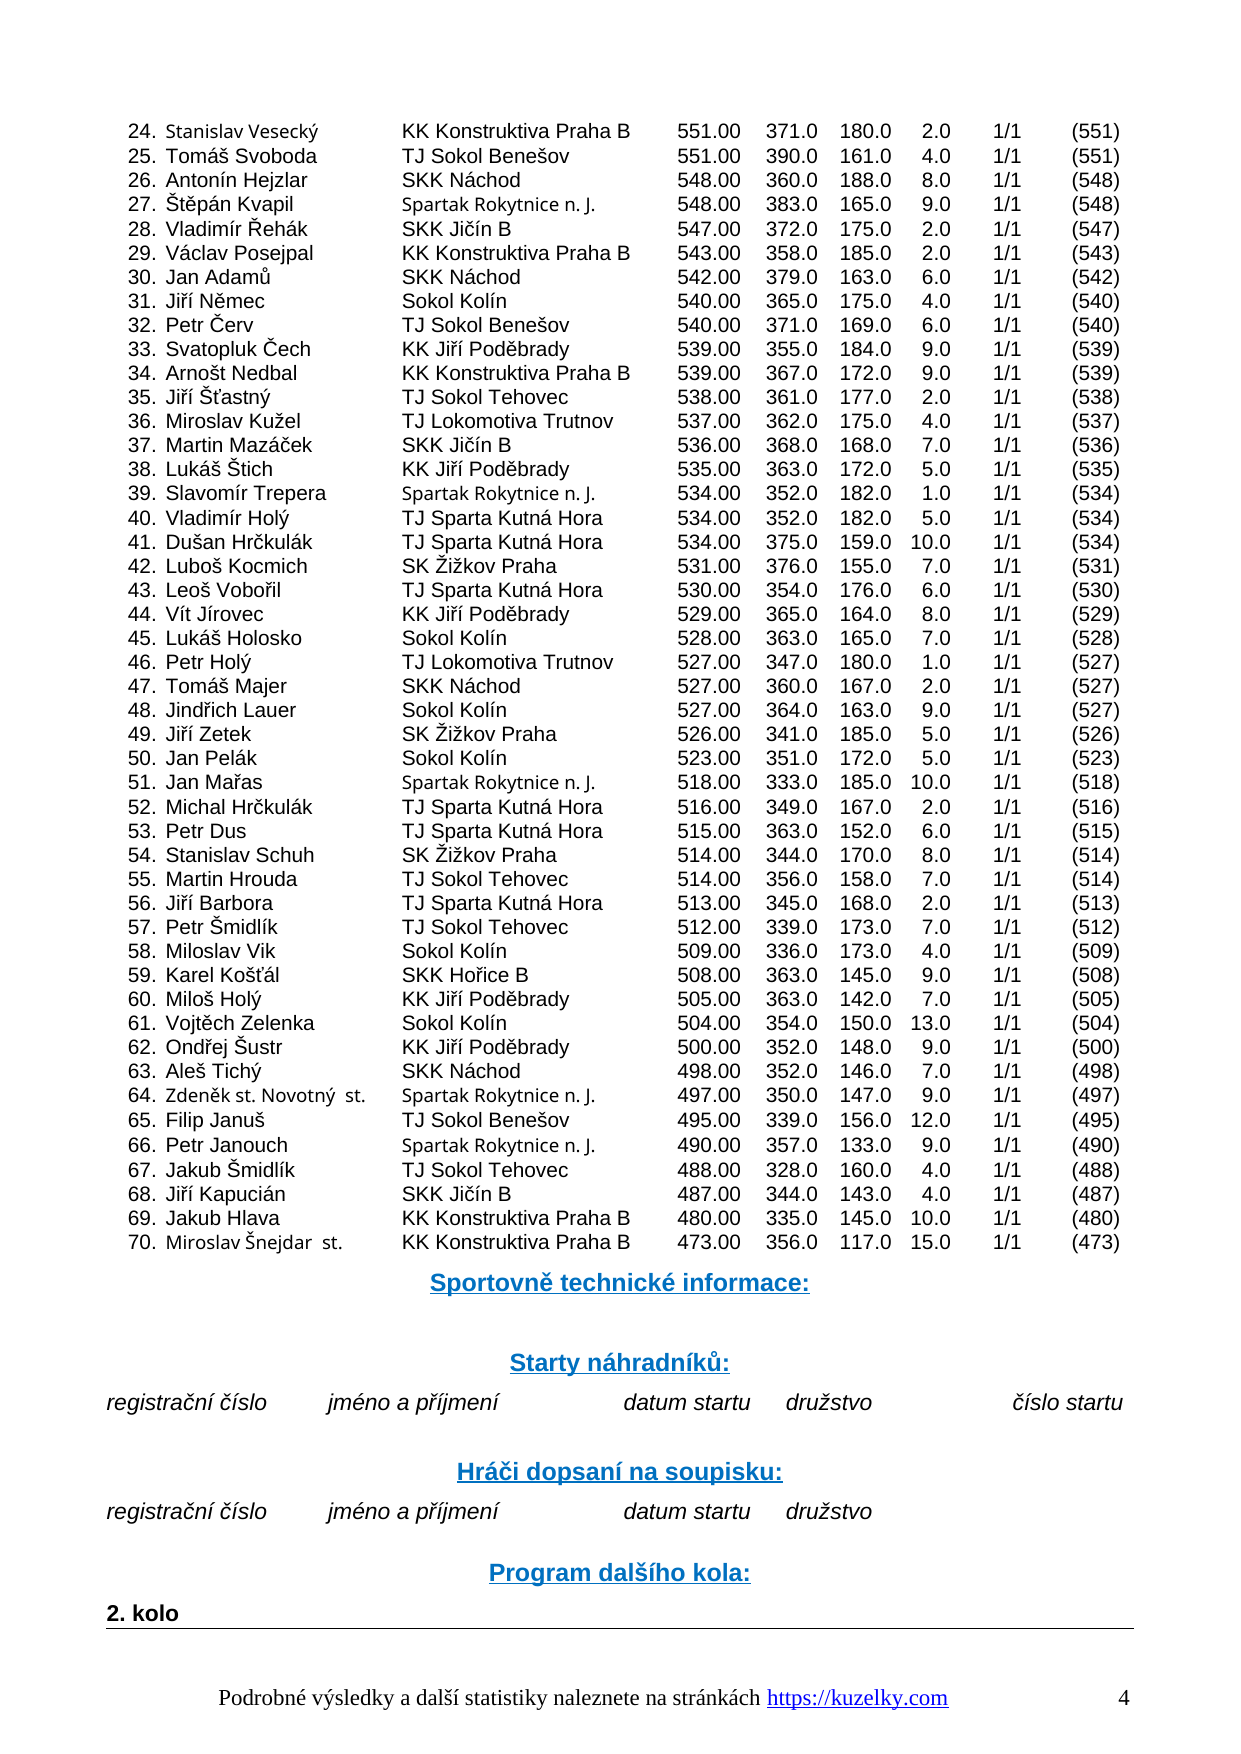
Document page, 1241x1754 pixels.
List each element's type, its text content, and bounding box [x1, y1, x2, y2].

text 46. Petr Holý TJ Lokomotiva Trutnov 527.00 347.0 180.0 1.0 1/1 (527) [106, 650, 1134, 674]
text 40. Vladimír Holý TJ Sparta Kutná Hora 534.00 352.0 182.0 5.0 1/1 (534) [106, 506, 1134, 530]
text 47. Tomáš Majer SKK Náchod 527.00 360.0 167.0 2.0 1/1 (527) [106, 674, 1134, 698]
text 56. Jiří Barbora TJ Sparta Kutná Hora 513.00 345.0 168.0 2.0 1/1 (513) [106, 891, 1134, 915]
text 68. Jiří Kapucián SKK Jičín B 487.00 344.0 143.0 4.0 1/1 (487) [106, 1182, 1134, 1206]
text 36. Miroslav Kužel TJ Lokomotiva Trutnov 537.00 362.0 175.0 4.0 1/1 (537) [106, 409, 1134, 433]
text 49. Jiří Zetek SK Žižkov Praha 526.00 341.0 185.0 5.0 1/1 (526) [106, 722, 1134, 746]
text 51. Jan Mařas Spartak Rokytnice n. J. 518.00 333.0 185.0 10.0 1/1 (518) [106, 770, 1134, 795]
text 39. Slavomír Trepera Spartak Rokytnice n. J. 534.00 352.0 182.0 1.0 1/1 (534) [106, 481, 1134, 506]
text 69. Jakub Hlava KK Konstruktiva Praha B 480.00 335.0 145.0 10.0 1/1 (480) [106, 1206, 1134, 1229]
text 62. Ondřej Šustr KK Jiří Poděbrady 500.00 352.0 148.0 9.0 1/1 (500) [106, 1035, 1134, 1059]
text 42. Luboš Kocmich SK Žižkov Praha 531.00 376.0 155.0 7.0 1/1 (531) [106, 554, 1134, 578]
text 27. Štěpán Kvapil Spartak Rokytnice n. J. 548.00 383.0 165.0 9.0 1/1 (548) [106, 192, 1134, 217]
text 43. Leoš Vobořil TJ Sparta Kutná Hora 530.00 354.0 176.0 6.0 1/1 (530) [106, 578, 1134, 602]
text 44. Vít Jírovec KK Jiří Poděbrady 529.00 365.0 164.0 8.0 1/1 (529) [106, 602, 1134, 626]
text 57. Petr Šmidlík TJ Sokol Tehovec 512.00 339.0 173.0 7.0 1/1 (512) [106, 915, 1134, 939]
text Sportovně technické informace: [94, 1268, 1145, 1296]
text 48. Jindřich Lauer Sokol Kolín 527.00 364.0 163.0 9.0 1/1 (527) [106, 698, 1134, 722]
text 33. Svatopluk Čech KK Jiří Poděbrady 539.00 355.0 184.0 9.0 1/1 (539) [106, 337, 1134, 361]
text 26. Antonín Hejzlar SKK Náchod 548.00 360.0 188.0 8.0 1/1 (548) [106, 168, 1134, 192]
text 61. Vojtěch Zelenka Sokol Kolín 504.00 354.0 150.0 13.0 1/1 (504) [106, 1011, 1134, 1035]
text 37. Martin Mazáček SKK Jičín B 536.00 368.0 168.0 7.0 1/1 (536) [106, 433, 1134, 457]
text 38. Lukáš Štich KK Jiří Poděbrady 535.00 363.0 172.0 5.0 1/1 (535) [106, 457, 1134, 481]
text registrační číslo jméno a příjmení datum startu družstvo [106, 1498, 1134, 1524]
text 59. Karel Košťál SKK Hořice B 508.00 363.0 145.0 9.0 1/1 (508) [106, 963, 1134, 987]
text Starty náhradníků: [94, 1348, 1145, 1376]
text 58. Miloslav Vik Sokol Kolín 509.00 336.0 173.0 4.0 1/1 (509) [106, 939, 1134, 963]
text 66. Petr Janouch Spartak Rokytnice n. J. 490.00 357.0 133.0 9.0 1/1 (490) [106, 1132, 1134, 1158]
text 52. Michal Hrčkulák TJ Sparta Kutná Hora 516.00 349.0 167.0 2.0 1/1 (516) [106, 795, 1134, 819]
text 32. Petr Červ TJ Sokol Benešov 540.00 371.0 169.0 6.0 1/1 (540) [106, 313, 1134, 337]
text 64. Zdeněk st. Novotný st. Spartak Rokytnice n. J. 497.00 350.0 147.0 9.0 1/1 (497) [106, 1083, 1134, 1108]
text 55. Martin Hrouda TJ Sokol Tehovec 514.00 356.0 158.0 7.0 1/1 (514) [106, 867, 1134, 891]
text 70. Miroslav Šnejdar st. KK Konstruktiva Praha B 473.00 356.0 117.0 15.0 1/1 (473) [106, 1229, 1134, 1255]
text 34. Arnošt Nedbal KK Konstruktiva Praha B 539.00 367.0 172.0 9.0 1/1 (539) [106, 361, 1134, 385]
text 54. Stanislav Schuh SK Žižkov Praha 514.00 344.0 170.0 8.0 1/1 (514) [106, 843, 1134, 867]
text 28. Vladimír Řehák SKK Jičín B 547.00 372.0 175.0 2.0 1/1 (547) [106, 217, 1134, 241]
text 60. Miloš Holý KK Jiří Poděbrady 505.00 363.0 142.0 7.0 1/1 (505) [106, 987, 1134, 1011]
text 2. kolo [106, 1599, 1134, 1628]
text registrační číslo jméno a příjmení datum startu družstvo číslo startu [106, 1389, 1134, 1415]
text Program dalšího kola: [94, 1558, 1145, 1587]
text 50. Jan Pelák Sokol Kolín 523.00 351.0 172.0 5.0 1/1 (523) [106, 746, 1134, 770]
text 65. Filip Januš TJ Sokol Benešov 495.00 339.0 156.0 12.0 1/1 (495) [106, 1108, 1134, 1132]
text 30. Jan Adamů SKK Náchod 542.00 379.0 163.0 6.0 1/1 (542) [106, 265, 1134, 289]
text 35. Jiří Šťastný TJ Sokol Tehovec 538.00 361.0 177.0 2.0 1/1 (538) [106, 385, 1134, 409]
text 24. Stanislav Vesecký KK Konstruktiva Praha B 551.00 371.0 180.0 2.0 1/1 (551) [106, 118, 1134, 144]
text 53. Petr Dus TJ Sparta Kutná Hora 515.00 363.0 152.0 6.0 1/1 (515) [106, 819, 1134, 843]
text Hráči dopsaní na soupisku: [94, 1428, 1145, 1485]
text 63. Aleš Tichý SKK Náchod 498.00 352.0 146.0 7.0 1/1 (498) [106, 1059, 1134, 1083]
text 25. Tomáš Svoboda TJ Sokol Benešov 551.00 390.0 161.0 4.0 1/1 (551) [106, 144, 1134, 168]
text 67. Jakub Šmidlík TJ Sokol Tehovec 488.00 328.0 160.0 4.0 1/1 (488) [106, 1158, 1134, 1182]
text 31. Jiří Němec Sokol Kolín 540.00 365.0 175.0 4.0 1/1 (540) [106, 289, 1134, 313]
text 29. Václav Posejpal KK Konstruktiva Praha B 543.00 358.0 185.0 2.0 1/1 (543) [106, 241, 1134, 265]
text 45. Lukáš Holosko Sokol Kolín 528.00 363.0 165.0 7.0 1/1 (528) [106, 626, 1134, 650]
text 41. Dušan Hrčkulák TJ Sparta Kutná Hora 534.00 375.0 159.0 10.0 1/1 (534) [106, 530, 1134, 554]
